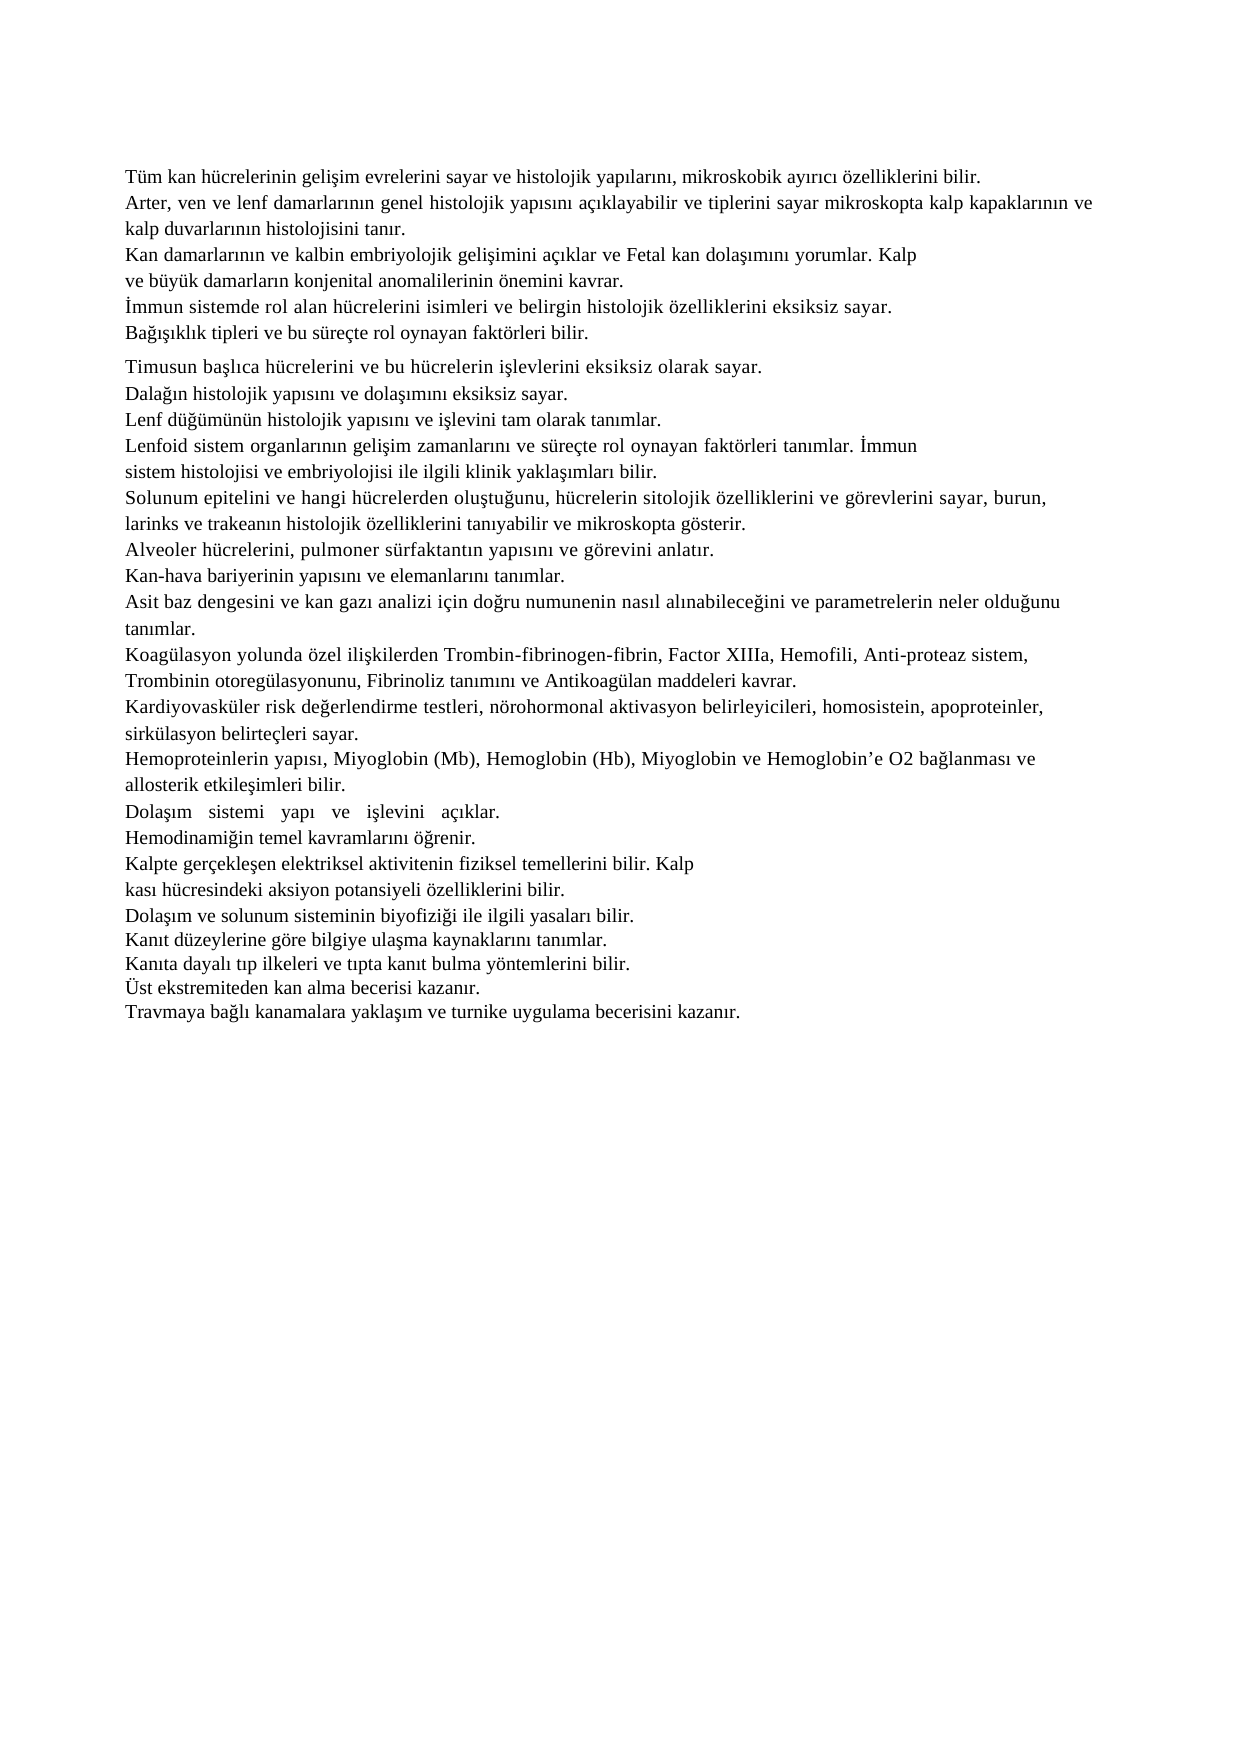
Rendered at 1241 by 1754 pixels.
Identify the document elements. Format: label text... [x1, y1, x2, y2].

text Lenf düğümünün histolojik yapısını ve işlevini tam olarak tanımlar. [125, 408, 1240, 431]
text tanımlar. [125, 617, 1240, 639]
text Asit baz dengesini ve kan gazı analizi için doğru numunenin nasıl alınabileceğini ve parametrelerin neler olduğunu [125, 591, 1240, 613]
text Hemodinamiğin temel kavramlarını öğrenir. [125, 826, 1240, 849]
text Tüm kan hücrelerinin gelişim evrelerini sayar ve histolojik yapılarını, mikroskobik ayırıcı özelliklerini bilir. [125, 165, 1240, 187]
text Lenfoid sistem organlarının gelişim zamanlarını ve süreçte rol oynayan faktörleri tanımlar. İmmun sistem histolojisi ve embriyolojisi ile ilgili klinik yaklaşımları bilir. [125, 434, 922, 483]
text Arter, ven ve lenf damarlarının genel histolojik yapısını açıklayabilir ve tiplerini sayar mikroskopta kalp kapaklarının ve [125, 191, 1240, 213]
text Alveoler hücrelerini, pulmoner sürfaktantın yapısını ve görevini anlatır. Kan-hava bariyerinin yapısını ve elemanlarını tanımlar. [125, 538, 720, 587]
text Kardiyovasküler risk değerlendirme testleri, nörohormonal aktivasyon belirleyicileri, homosistein, apoproteinler, [125, 695, 1240, 718]
text Timusun başlıca hücrelerini ve bu hücrelerin işlevlerini eksiksiz olarak sayar. [125, 356, 1240, 378]
text Dalağın histolojik yapısını ve dolaşımını eksiksiz sayar. [125, 382, 1240, 405]
text Kalpte gerçekleşen elektriksel aktivitenin fiziksel temellerini bilir. Kalp kası hücresindeki aksiyon potansiyeli özelliklerini bilir. [125, 851, 696, 901]
text Kan damarlarının ve kalbin embriyolojik gelişimini açıklar ve Fetal kan dolaşımını yorumlar. Kalp ve büyük damarların konjenital anomalilerinin önemini kavrar. [125, 243, 921, 292]
text Solunum epitelini ve hangi hücrelerden oluştuğunu, hücrelerin sitolojik özelliklerini ve görevlerini sayar, burun, larinks ve trakeanın histolojik özelliklerini tanıyabilir ve mikroskopta gösterir. [125, 486, 1052, 535]
text İmmun sistemde rol alan hücrelerini isimleri ve belirgin histolojik özelliklerini eksiksiz sayar. Bağışıklık tipleri ve bu süreçte rol oynayan faktörleri bilir. [125, 295, 897, 344]
text Koagülasyon yolunda özel ilişkilerden Trombin-fibrinogen-fibrin, Factor XIIIa, Hemofili, Anti-proteaz sistem, Trombinin otoregülasyonunu, Fibrinoliz tanımını ve Antikoagülan maddeleri kavrar. [125, 643, 1033, 692]
text kalp duvarlarının histolojisini tanır. [125, 217, 1240, 240]
text Hemoproteinlerin yapısı, Miyoglobin (Mb), Hemoglobin (Hb), Miyoglobin ve Hemoglobin’e O2 bağlanması ve allosterik etkileşimleri bilir. [125, 747, 1041, 796]
text sirkülasyon belirteçleri sayar. [125, 722, 1240, 744]
text Travmaya bağlı kanamalara yaklaşım ve turnike uygulama becerisini kazanır. [125, 1000, 1240, 1023]
text Dolaşım sistemi yapı ve işlevini açıklar. [125, 799, 1240, 822]
text Dolaşım ve solunum sisteminin biyofiziği ile ilgili yasaları bilir. Kanıt düzeylerine göre bilgiye ulaşma kaynaklarını tanımlar. Kanıta dayalı tıp ilkeleri ve tıpta kanıt bulma yöntemlerini bilir. Üst ekstremiteden kan alma becerisi kazanır. [125, 904, 637, 999]
